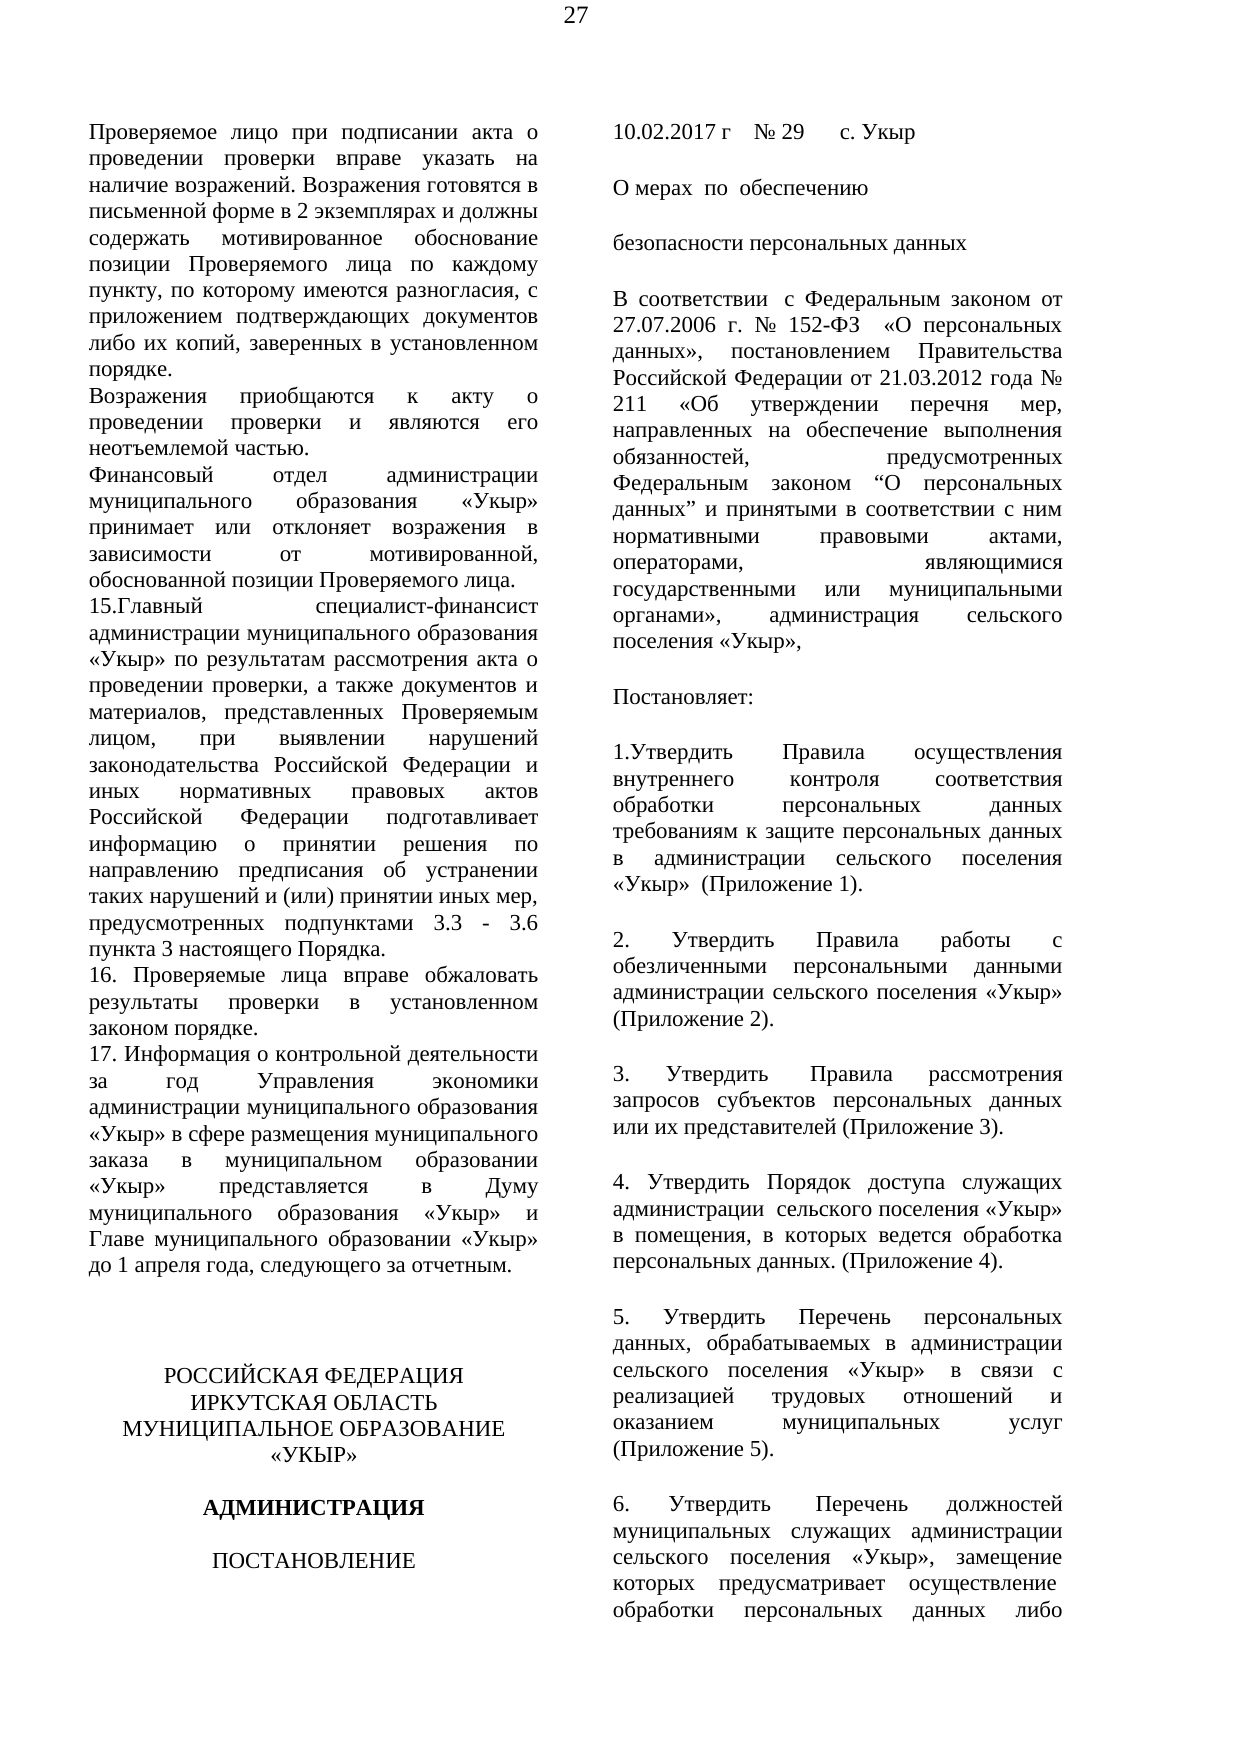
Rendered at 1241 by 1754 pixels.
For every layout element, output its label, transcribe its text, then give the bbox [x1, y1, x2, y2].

text Финансовый отдел администрации муниципального образования «Укыр» принимает или отклоняет возражения в зависимости от мотивированной, обоснованной позиции Проверяемого лица. [88, 461, 539, 592]
text В соответствии с Федеральным законом от 27.07.2006 г. № 152-ФЗ «О персональных данных», постановлением Правительства Российской Федерации от 21.03.2012 года № 211 «Об утверждении перечня мер, направленных на обеспечение выполнения обязанностей, предусмотренных Федеральным законом “О персональных данных” и принятыми в соответствии с ним нормативными правовыми актами, операторами, являющимися государственными или муниципальными органами», администрация сельского поселения «Укыр», [613, 285, 1063, 654]
text МУНИЦИПАЛЬНОЕ ОБРАЗОВАНИЕ «УКЫР» [88, 1415, 539, 1468]
text 3. Утвердить Правила рассмотрения запросов субъектов персональных данных или их представителей (Приложение 3). [613, 1060, 1063, 1139]
text 17. Информация о контрольной деятельности за год Управления экономики администрации муниципального образования «Укыр» в сфере размещения муниципального заказа в муниципальном образовании «Укыр» представляется в Думу муниципального образования «Укыр» и Главе муниципального образовании «Укыр» до 1 апреля года, следующего за отчетным. [88, 1041, 539, 1278]
text ИРКУТСКАЯ ОБЛАСТЬ [88, 1389, 539, 1415]
text ПОСТАНОВЛЕНИЕ [88, 1547, 539, 1573]
text 10.02.2017 г № 29 с. Укыр [613, 118, 1063, 144]
text 2. Утвердить Правила работы с обезличенными персональными данными администрации сельского поселения «Укыр» (Приложение 2). [613, 926, 1063, 1031]
text 15.Главный специалист-финансист администрации муниципального образования «Укыр» по результатам рассмотрения акта о проведении проверки, а также документов и материалов, представленных Проверяемым лицом, при выявлении нарушений законодательства Российской Федерации и иных нормативных правовых актов Российской Федерации подготавливает информацию о принятии решения по направлению предписания об устранении таких нарушений и (или) принятии иных мер, предусмотренных подпунктами 3.3 - 3.6 пункта 3 настоящего Порядка. [88, 592, 539, 961]
text 16. Проверяемые лица вправе обжаловать результаты проверки в установленном законом порядке. [88, 961, 539, 1041]
text 5. Утвердить Перечень персональных данных, обрабатываемых в администрации сельского поселения «Укыр» в связи с реализацией трудовых отношений и оказанием муниципальных услуг (Приложение 5). [613, 1303, 1063, 1461]
text безопасности персональных данных [613, 229, 1063, 256]
text О мерах по обеспечению [613, 174, 1063, 200]
text Постановляет: [613, 683, 1063, 709]
text Возражения приобщаются к акту о проведении проверки и являются его неотъемлемой частью. [88, 382, 539, 461]
text 4. Утвердить Порядок доступа служащих администрации сельского поселения «Укыр» в помещения, в которых ведется обработка персональных данных. (Приложение 4). [613, 1168, 1063, 1274]
text РОССИЙСКАЯ ФЕДЕРАЦИЯ [88, 1362, 539, 1389]
text АДМИНИСТРАЦИЯ [88, 1494, 539, 1521]
text 1.Утвердить Правила осуществления внутреннего контроля соответствия обработки персональных данных требованиям к защите персональных данных в администрации сельского поселения «Укыр» (Приложение 1). [613, 738, 1063, 896]
